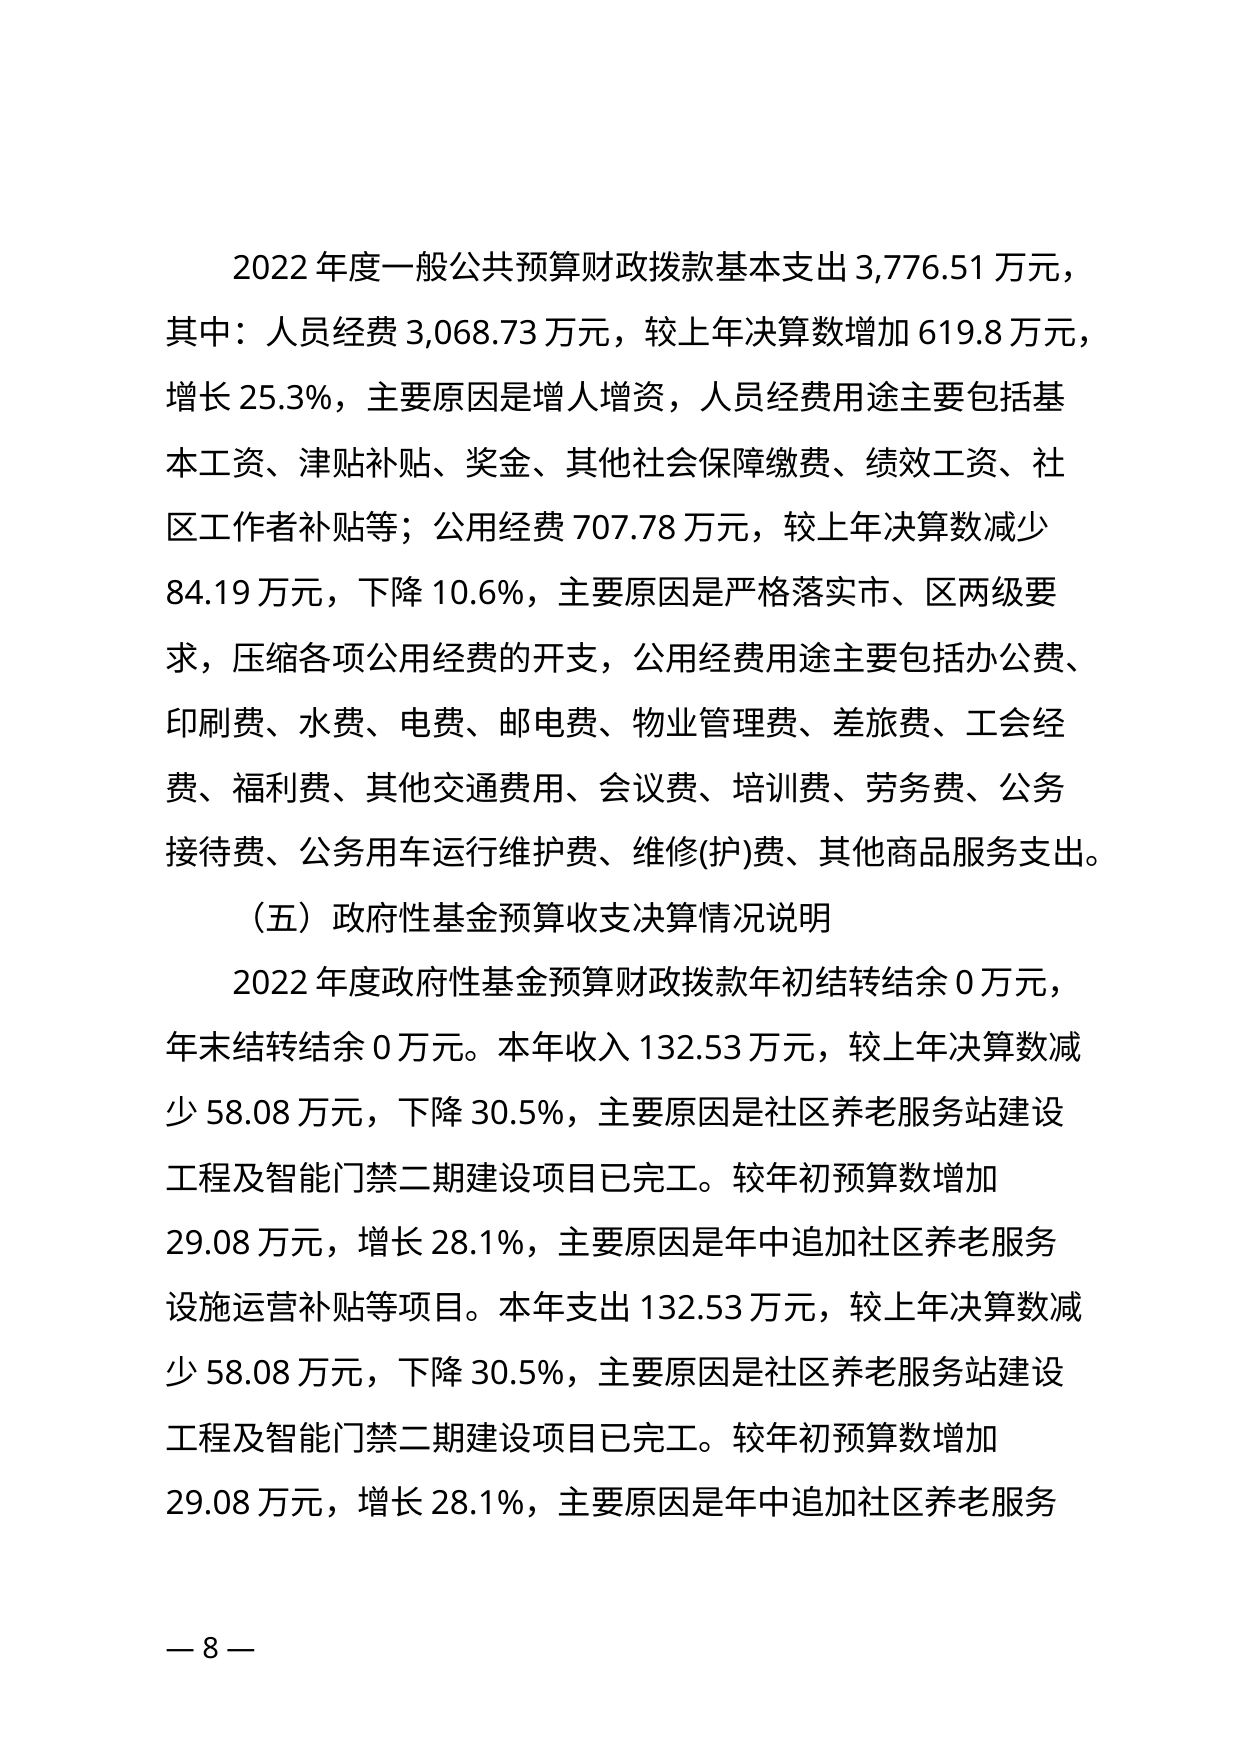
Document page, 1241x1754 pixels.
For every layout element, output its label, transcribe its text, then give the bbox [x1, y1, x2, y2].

text （五）政府性基金预算收支决算情况说明 [165, 883, 1087, 948]
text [165, 948, 1087, 1533]
text 2022年度一般公共预算财政拨款基本支出3,776.51万元，其中：人员经费3,068.73万元，较上年决算数增加619.8万元，增长25.3%，主要原因是增人增资，人员经费用途主要包括基本工资、津贴补贴、奖金、其他社会保障缴费、绩效工资、社区工作者补贴等；公用经费707.78万元，较上年决算数减少84.19万元，下降10.6%，主要原因是严格落实市、区两级要求，压缩各项公用经费的开支，公用经费用途主要包括办公费、印刷费、水费、电费、邮电费、物业管理费、差旅费、工会经费、福利费、其他交通费用、会议费、培训费、劳务费、公务接待费、公务用车运行维护费、维修(护)费、其他商品服务支出。 [165, 233, 1087, 883]
